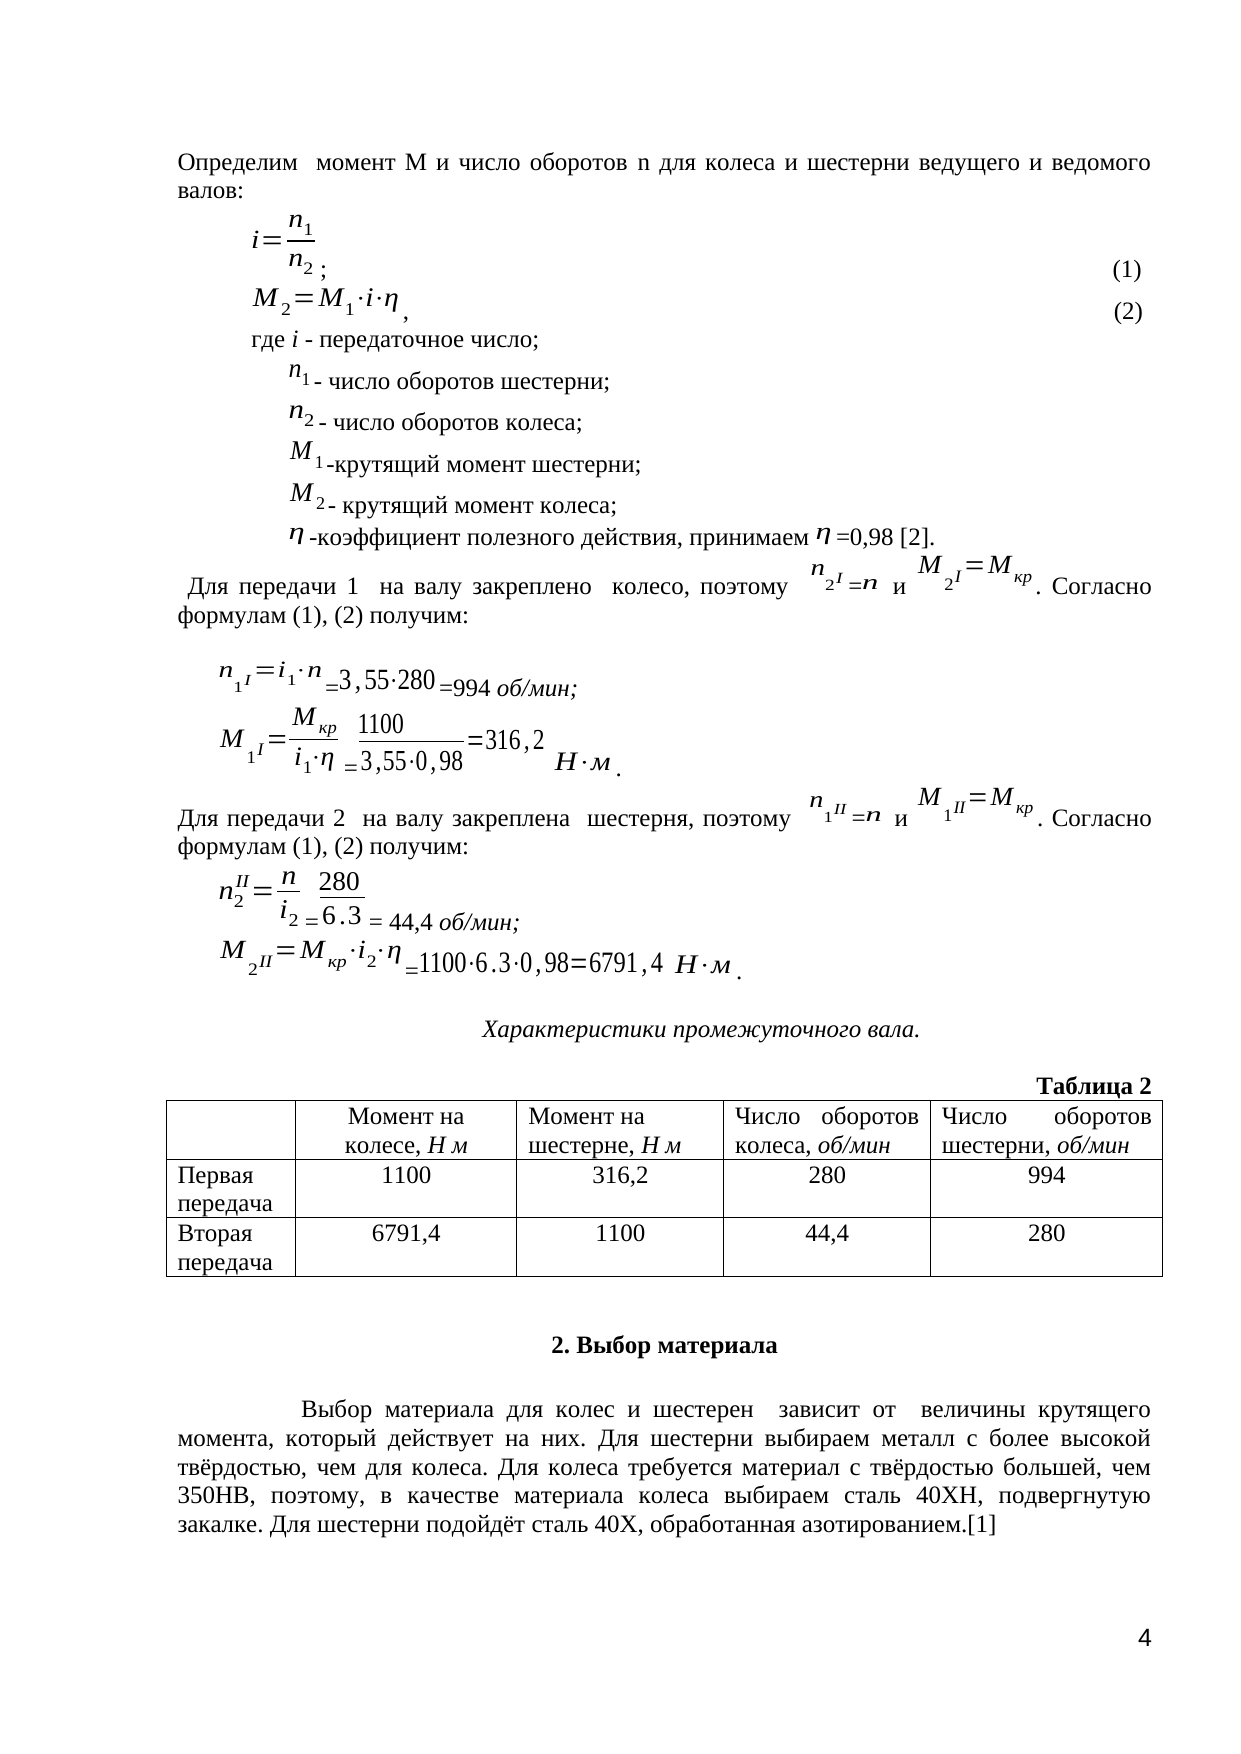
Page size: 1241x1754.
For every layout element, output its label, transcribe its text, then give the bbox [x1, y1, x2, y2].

text ==994 об/мин; [177, 657, 1152, 702]
table_header Число оборотов колеса, об/мин [724, 1101, 930, 1159]
text - число оборотов шестерни; [177, 353, 1152, 395]
text = . [177, 702, 1152, 782]
text - число оборотов колеса; [177, 395, 1152, 436]
table_cell 994 [931, 1160, 1162, 1217]
table_cell Вторая передача [167, 1218, 295, 1276]
text где i - передаточное число; [177, 324, 1152, 353]
text -коэффициент полезного действия, принимаем =0,98 [2]. [177, 519, 1152, 551]
subtitle 2. Выбор материала [177, 1331, 1152, 1359]
text ; (1) [177, 204, 1152, 283]
text , (2) [177, 283, 1152, 324]
text Определим момент М и число оборотов n для колеса и шестерни ведущего и ведомого валов: [177, 147, 1152, 204]
text Таблица 2 [177, 1043, 1152, 1100]
table_cell Первая передача [167, 1160, 295, 1217]
text - крутящий момент колеса; [177, 477, 1152, 519]
table_header [167, 1101, 295, 1159]
text Для передачи 2 на валу закреплена шестерня, поэтому = и . Согласно формулам (1), (2) получим: [177, 782, 1152, 860]
table_cell 44,4 [724, 1218, 930, 1276]
table_cell 280 [931, 1218, 1162, 1276]
text -крутящий момент шестерни; [177, 436, 1152, 477]
table_cell 1100 [296, 1160, 516, 1217]
table_header Момент на шестерне, Н м [517, 1101, 723, 1159]
text Для передачи 1 на валу закреплено колесо, поэтому = и . Согласно формулам (1), (2) получим: [177, 551, 1152, 629]
table_header Момент на колесе, Н м [296, 1101, 516, 1159]
text == 44,4 об/мин; [177, 860, 1152, 936]
table_cell 6791,4 [296, 1218, 516, 1276]
table_cell 280 [724, 1160, 930, 1217]
table_cell 316,2 [517, 1160, 723, 1217]
text Характеристики промежуточного вала. [177, 1014, 1152, 1043]
table_header Число оборотов шестерни, об/мин [931, 1101, 1162, 1159]
text = . [177, 936, 1152, 985]
table_cell 1100 [517, 1218, 723, 1276]
text Выбор материала для колес и шестерен зависит от величины крутящего момента, который действует на них. Для шестерни выбираем металл с более высокой твёрдостью, чем для колеса. Для колеса требуется материал с твёрдостью большей, чем 350HB, поэтому, в качестве материала колеса выбираем сталь 40ХН, подвергнутую закалке. Для шестерни подойдёт сталь 40Х, обработанная азотированием.[1] [177, 1394, 1152, 1538]
